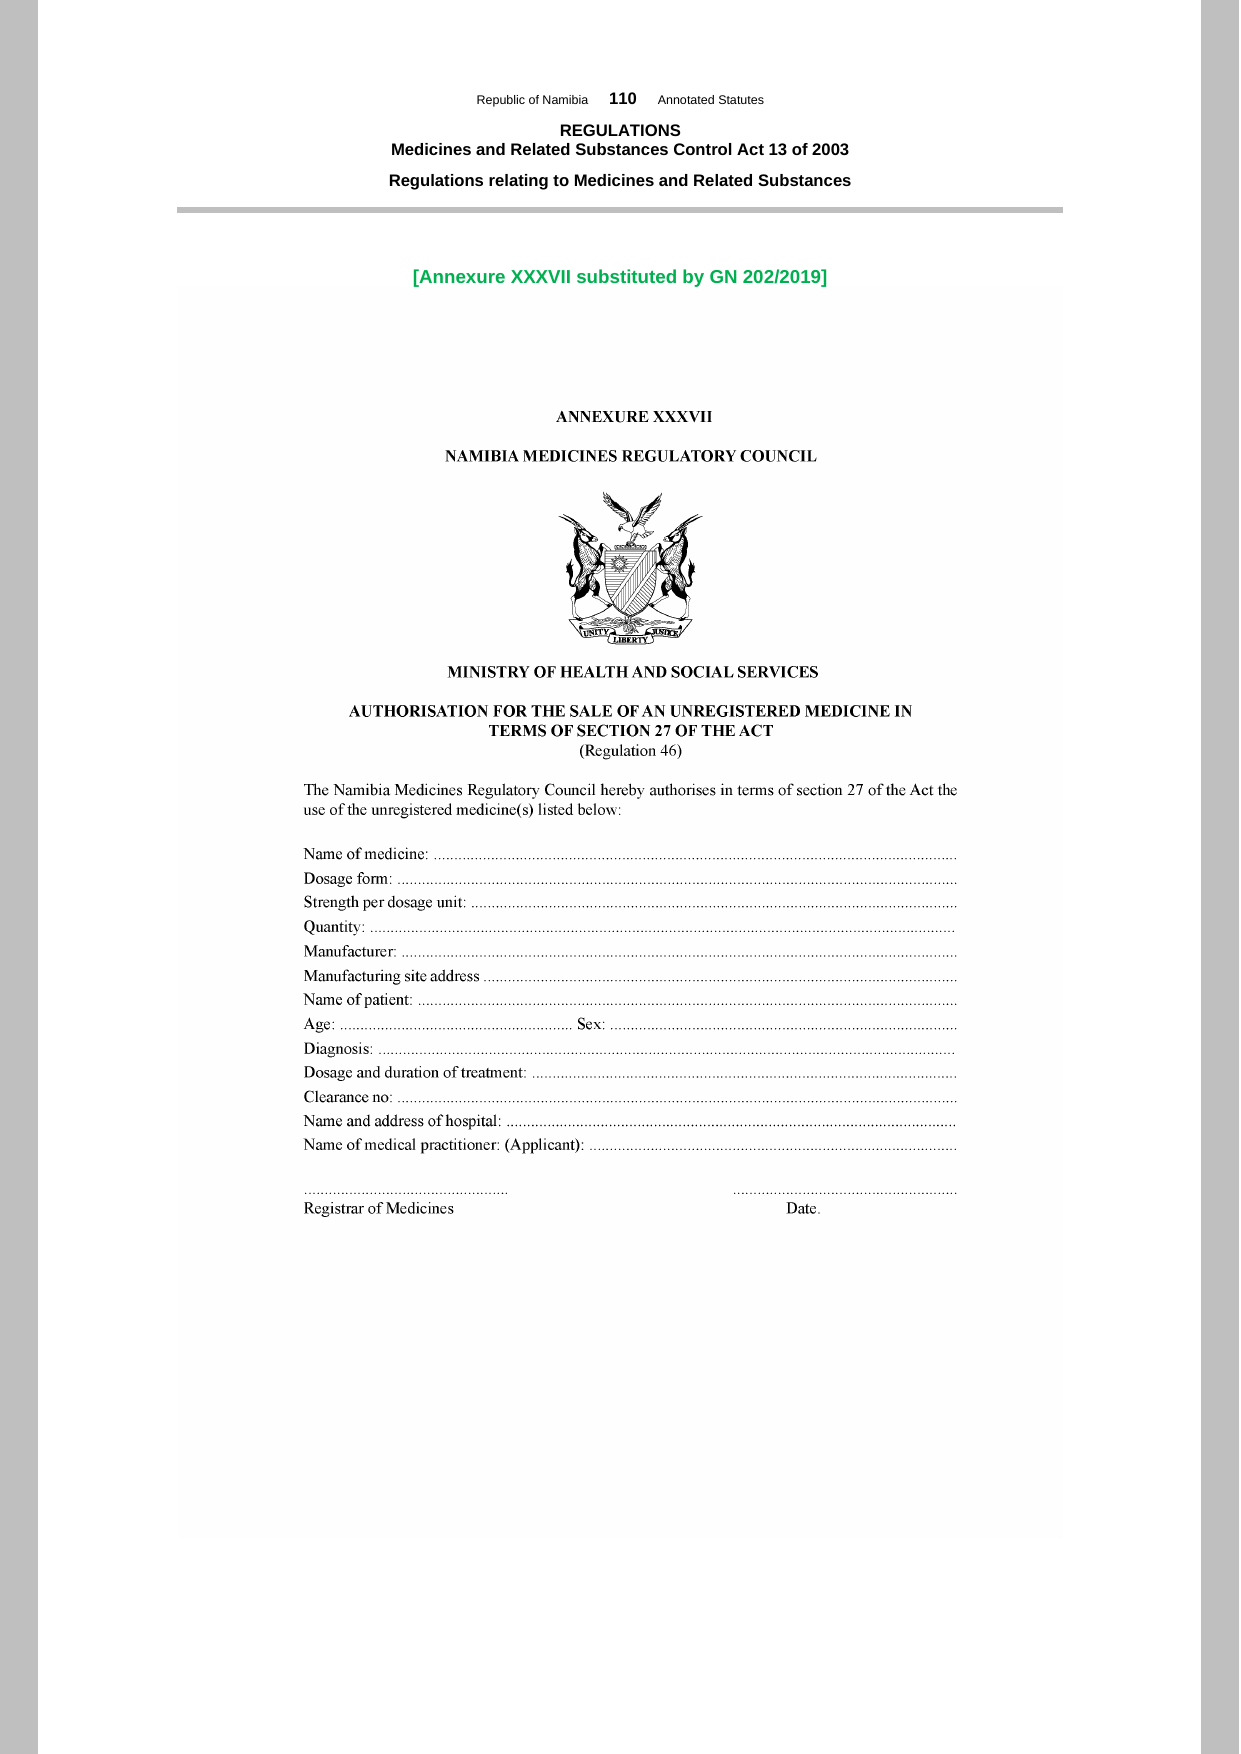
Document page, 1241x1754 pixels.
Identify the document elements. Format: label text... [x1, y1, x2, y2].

picture [177, 287, 1063, 1539]
text [Annexure XXXVII substituted by GN 202/2019] [177, 266, 1063, 287]
